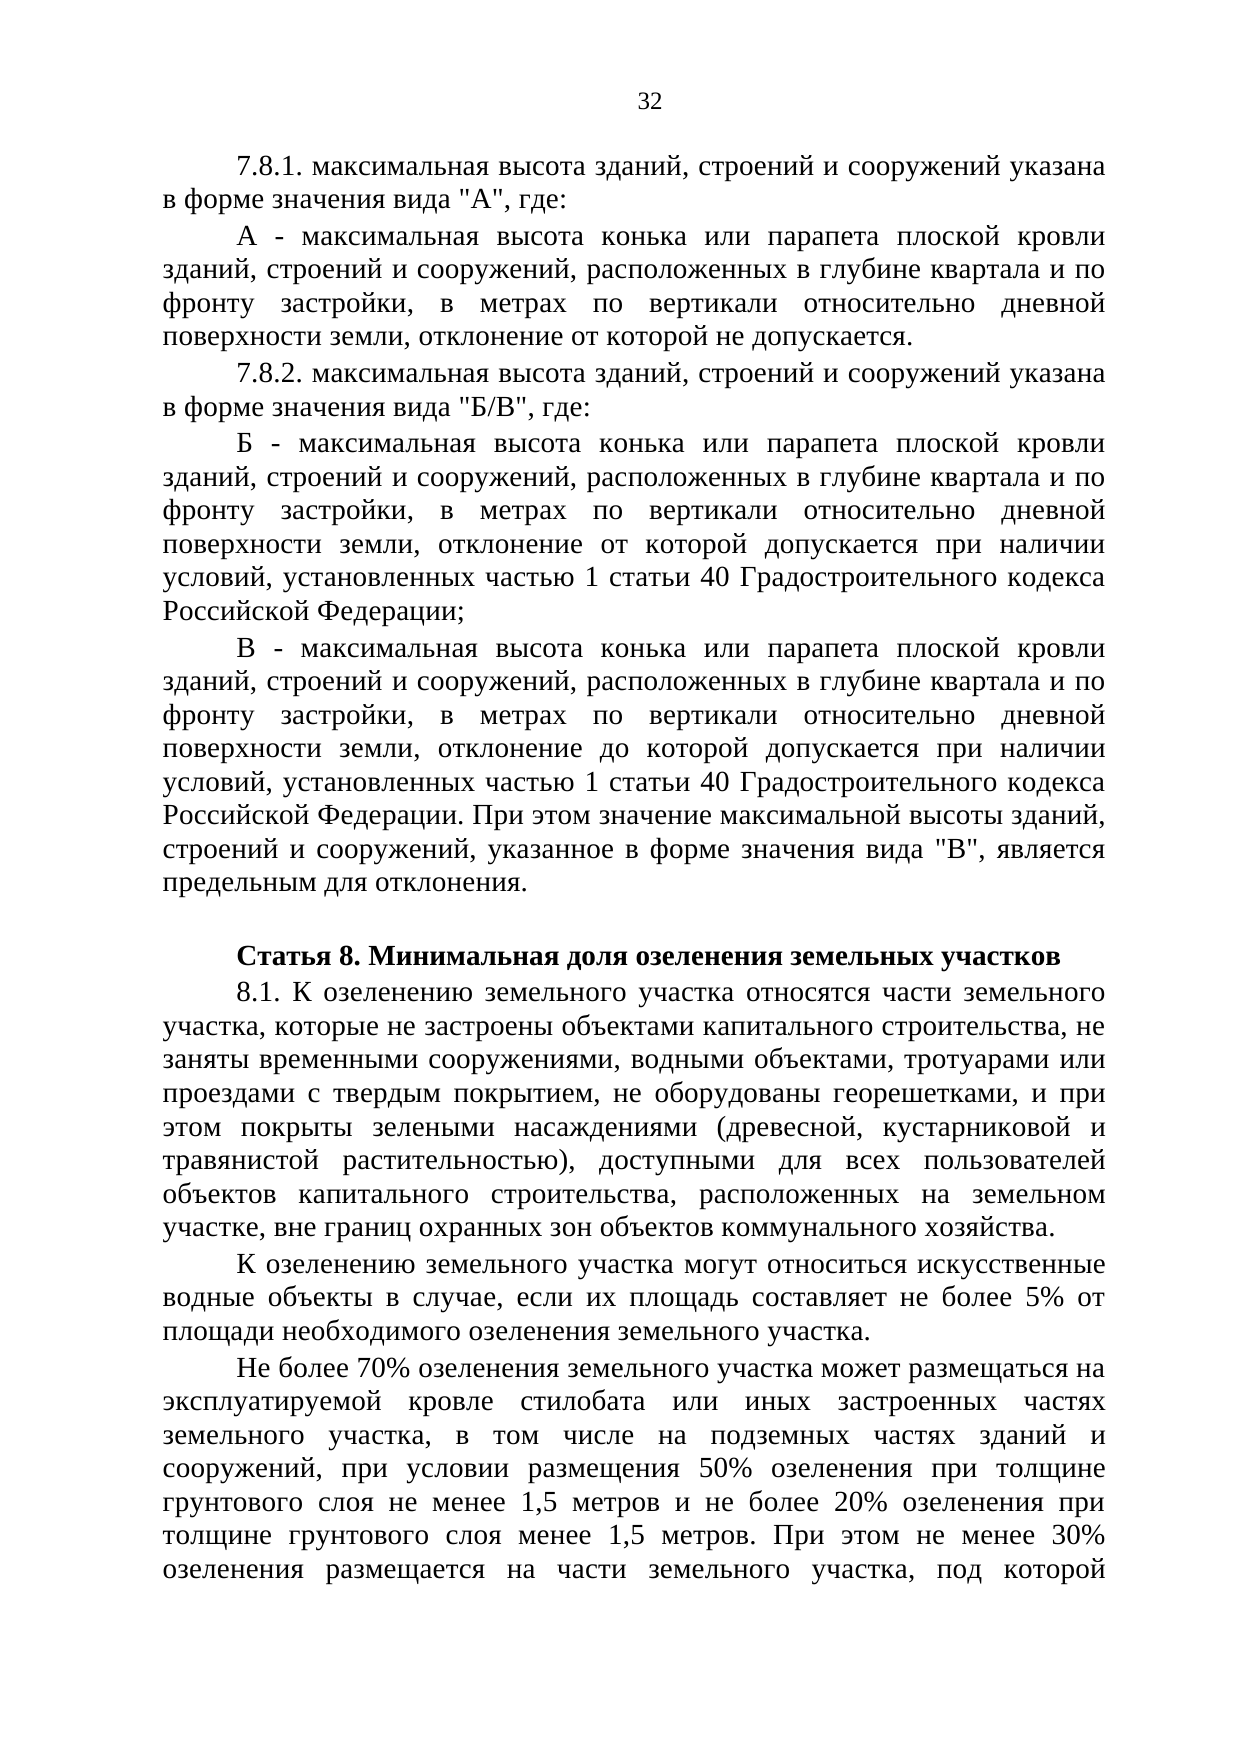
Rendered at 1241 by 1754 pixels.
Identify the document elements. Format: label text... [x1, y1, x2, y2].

text Б - максимальная высота конька или парапета плоской кровли зданий, строений и сооружений, расположенных в глубине квартала и по фронту застройки, в метрах по вертикали относительно дневной поверхности земли, отклонение от которой допускается при наличии условий, установленных частью 1 статьи 40 Градостроительного кодекса Российской Федерации; [162, 425, 1107, 627]
subtitle Статья 8. Минимальная доля озеленения земельных участков [162, 938, 1107, 971]
text 8.1. К озеленению земельного участка относятся части земельного участка, которые не застроены объектами капитального строительства, не заняты временными сооружениями, водными объектами, тротуарами или проездами с твердым покрытием, не оборудованы георешетками, и при этом покрыты зелеными насаждениями (древесной, кустарниковой и травянистой растительностью), доступными для всех пользователей объектов капитального строительства, расположенных на земельном участке, вне границ охранных зон объектов коммунального хозяйства. [162, 974, 1107, 1243]
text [162, 1350, 1107, 1584]
text В - максимальная высота конька или парапета плоской кровли зданий, строений и сооружений, расположенных в глубине квартала и по фронту застройки, в метрах по вертикали относительно дневной поверхности земли, отклонение до которой допускается при наличии условий, установленных частью 1 статьи 40 Градостроительного кодекса Российской Федерации. При этом значение максимальной высоты зданий, строений и сооружений, указанное в форме значения вида "В", является предельным для отклонения. [162, 630, 1107, 898]
text А - максимальная высота конька или парапета плоской кровли зданий, строений и сооружений, расположенных в глубине квартала и по фронту застройки, в метрах по вертикали относительно дневной поверхности земли, отклонение от которой не допускается. [162, 218, 1107, 352]
text 7.8.2. максимальная высота зданий, строений и сооружений указана в форме значения вида "Б/В", где: [162, 355, 1107, 422]
text 7.8.1. максимальная высота зданий, строений и сооружений указана в форме значения вида "А", где: [162, 148, 1107, 215]
text К озеленению земельного участка могут относиться искусственные водные объекты в случае, если их площадь составляет не более 5% от площади необходимого озеленения земельного участка. [162, 1246, 1107, 1347]
